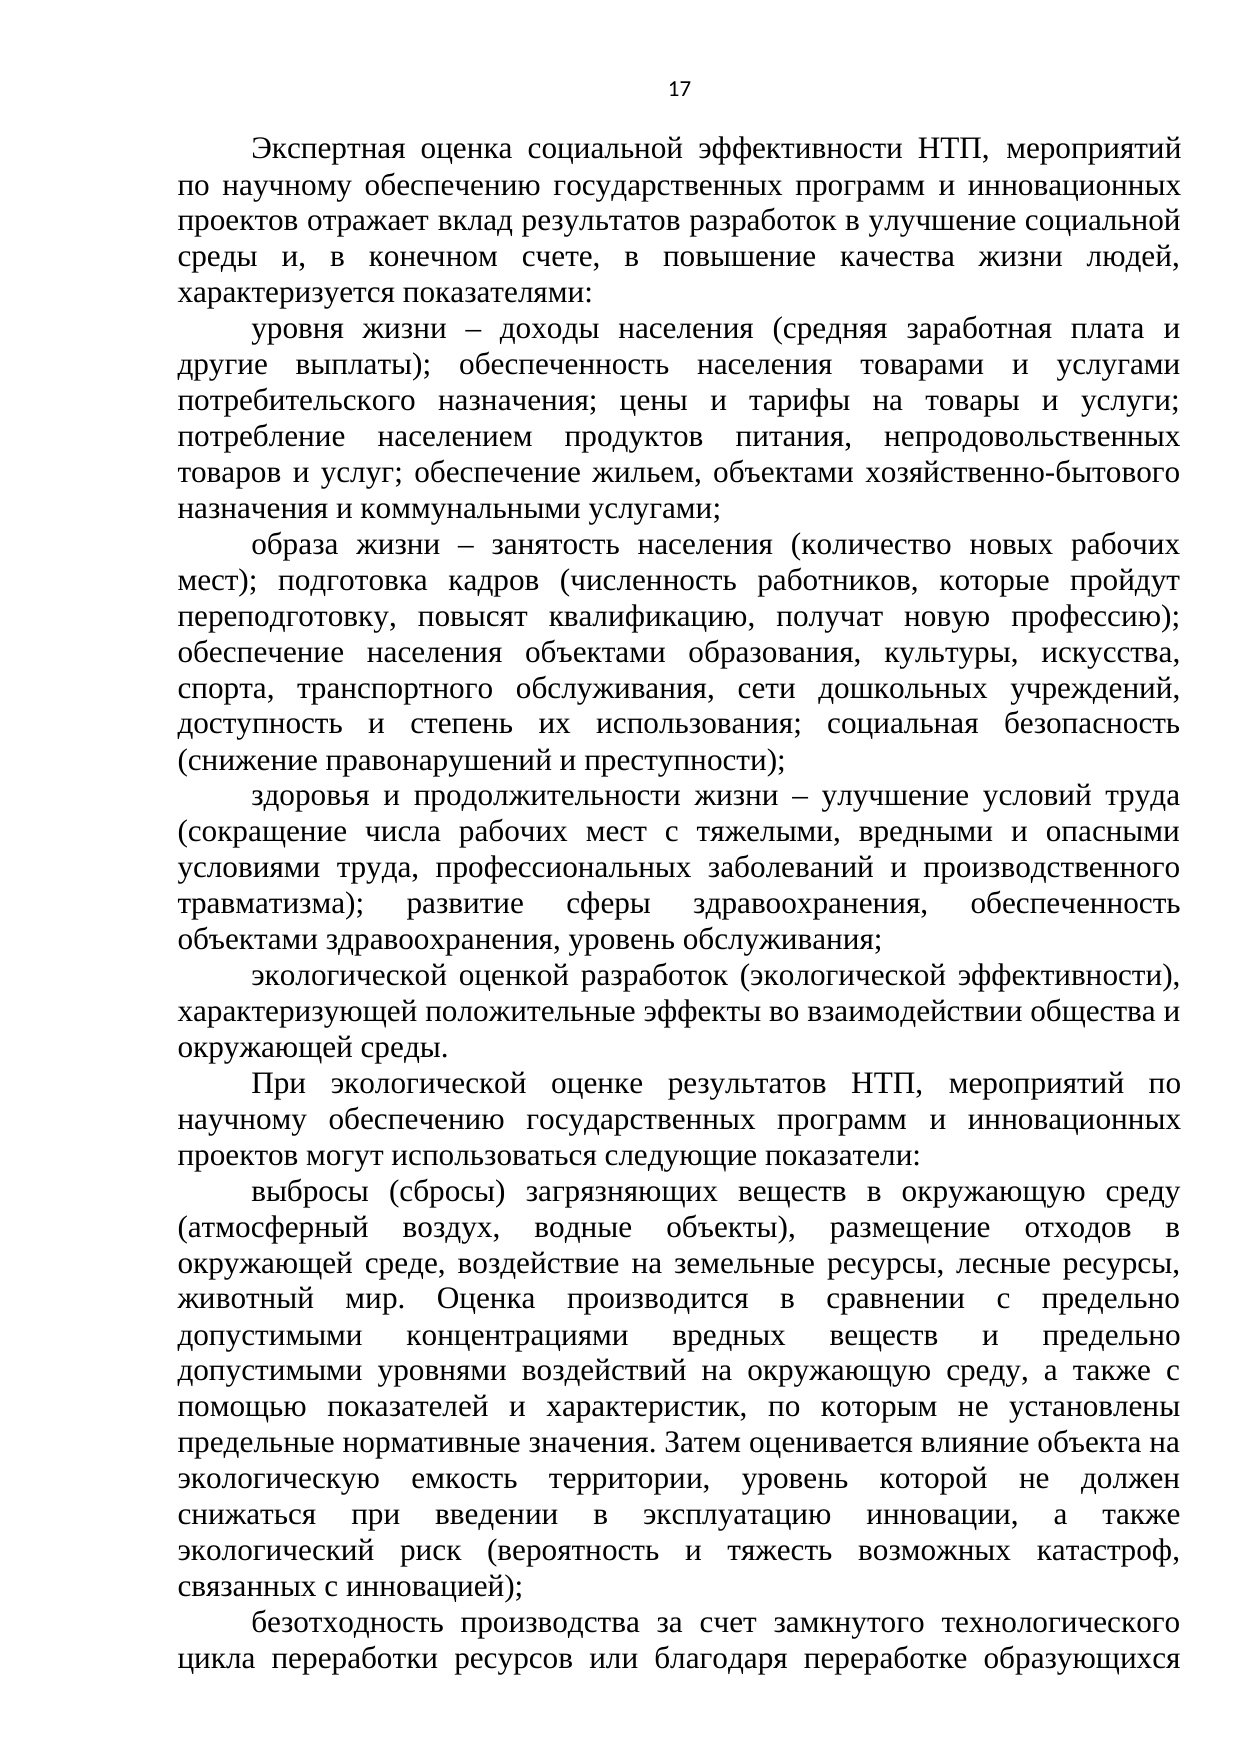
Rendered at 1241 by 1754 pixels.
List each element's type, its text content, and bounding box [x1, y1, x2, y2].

text уровня жизни – доходы населения (средняя заработная плата и другие выплаты); обеспеченность населения товарами и услугами потребительского назначения; цены и тарифы на товары и услуги; потребление населением продуктов питания, непродовольственных товаров и услуг; обеспечение жильем, объектами хозяйственно-бытового назначения и коммунальными услугами; [177, 309, 1181, 525]
text Экспертная оценка социальной эффективности НТП, мероприятий по научному обеспечению государственных программ и инновационных проектов отражает вклад результатов разработок в улучшение социальной среды и, в конечном счете, в повышение качества жизни людей, характеризуется показателями: [177, 130, 1181, 309]
text образа жизни – занятость населения (количество новых рабочих мест); подготовка кадров (численность работников, которые пройдут переподготовку, повысят квалификацию, получат новую профессию); обеспечение населения объектами образования, культуры, искусства, спорта, транспортного обслуживания, сети дошкольных учреждений, доступность и степень их использования; социальная безопасность (снижение правонарушений и преступности); [177, 525, 1181, 777]
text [177, 1603, 1181, 1675]
text здоровья и продолжительности жизни – улучшение условий труда (сокращение числа рабочих мест с тяжелыми, вредными и опасными условиями труда, профессиональных заболеваний и производственного травматизма); развитие сферы здравоохранения, обеспеченность объектами здравоохранения, уровень обслуживания; [177, 777, 1181, 956]
text выбросы (сбросы) загрязняющих веществ в окружающую среду (атмосферный воздух, водные объекты), размещение отходов в окружающей среде, воздействие на земельные ресурсы, лесные ресурсы, животный мир. Оценка производится в сравнении с предельно допустимыми концентрациями вредных веществ и предельно допустимыми уровнями воздействий на окружающую среду, а также с помощью показателей и характеристик, по которым не установлены предельные нормативные значения. Затем оценивается влияние объекта на экологическую емкость территории, уровень которой не должен снижаться при введении в эксплуатацию инновации, а также экологический риск (вероятность и тяжесть возможных катастроф, связанных с инновацией); [177, 1172, 1181, 1603]
text При экологической оценке результатов НТП, мероприятий по научному обеспечению государственных программ и инновационных проектов могут использоваться следующие показатели: [177, 1064, 1181, 1172]
text экологической оценкой разработок (экологической эффективности), характеризующей положительные эффекты во взаимодействии общества и окружающей среды. [177, 956, 1181, 1064]
